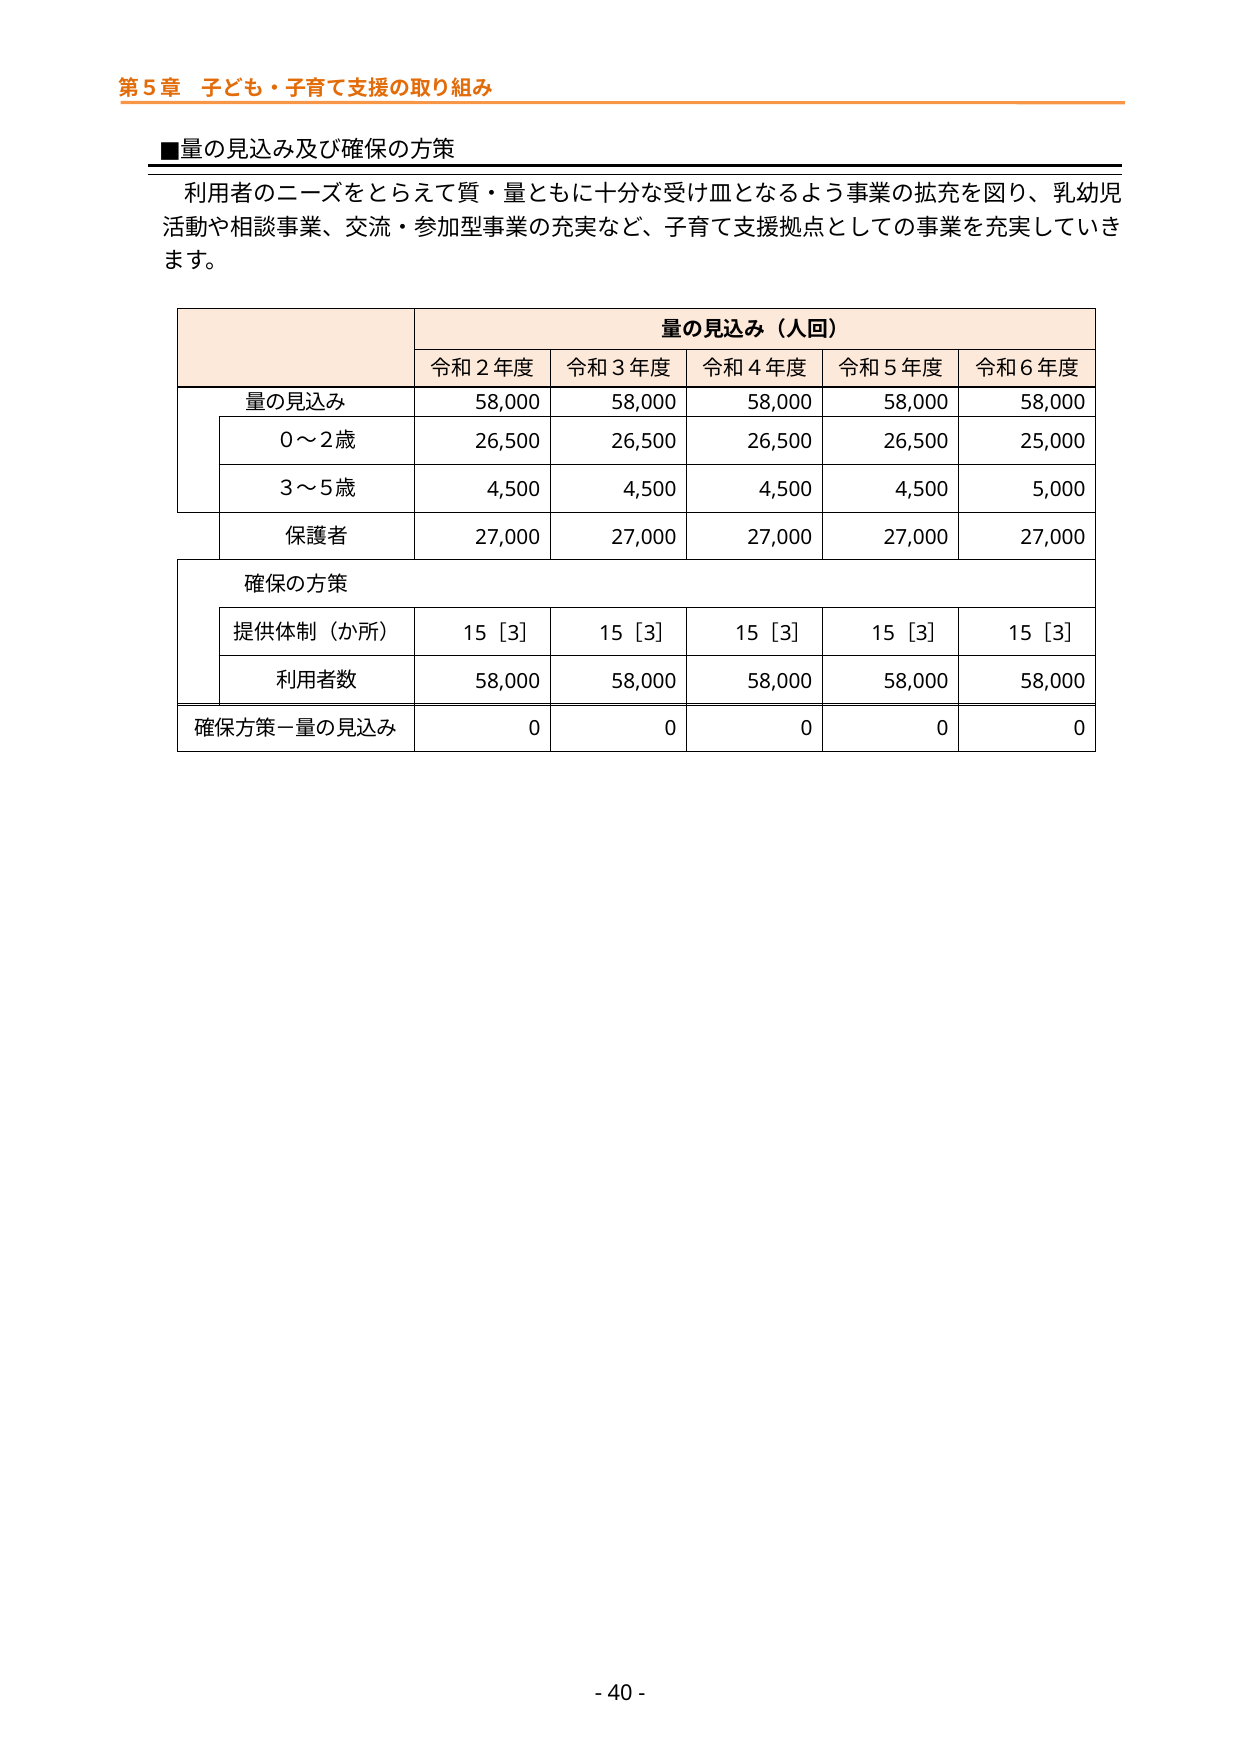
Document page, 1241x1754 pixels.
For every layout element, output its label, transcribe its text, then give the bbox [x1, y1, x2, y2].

table_cell 58,000 [959, 388, 1095, 416]
table_cell 0 [959, 706, 1095, 751]
table_cell 令和５年度 [823, 350, 958, 386]
table_cell 26,500 [415, 417, 550, 464]
table_cell 0 [415, 706, 550, 751]
table_cell 0 [687, 706, 822, 751]
table_cell 27,000 [415, 513, 550, 559]
table_cell 0 [823, 706, 958, 751]
table_cell [959, 560, 1095, 607]
table_cell 保護者 [220, 513, 414, 559]
table_cell 0 [551, 706, 686, 751]
table_cell 26,500 [823, 417, 958, 464]
table_cell 27,000 [551, 513, 686, 559]
table_header ■量の見込み及び確保の方策 [148, 131, 1122, 164]
table_cell [550, 560, 686, 607]
table_cell 15［3］ [823, 608, 958, 655]
table_cell 4,500 [415, 465, 550, 512]
table_cell [823, 560, 958, 607]
table_cell ３～５歳 [220, 465, 414, 512]
table_cell [178, 607, 219, 703]
table_cell 4,500 [823, 465, 958, 512]
table_cell 58,000 [959, 656, 1095, 703]
table_cell 令和２年度 [415, 350, 550, 386]
table_cell 15［3］ [959, 608, 1095, 655]
table_cell 58,000 [551, 656, 686, 703]
table_cell 58,000 [415, 656, 550, 703]
table_cell 令和３年度 [551, 350, 686, 386]
table_cell 26,500 [551, 417, 686, 464]
table_cell 確保方策－量の見込み [178, 706, 414, 751]
table_cell 58,000 [687, 656, 822, 703]
table_cell ０～２歳 [220, 417, 414, 464]
table_cell 27,000 [823, 513, 958, 559]
table_cell 58,000 [415, 388, 550, 416]
table_header 量の見込み（人回） [415, 309, 1095, 349]
text 利用者のニーズをとらえて質・量ともに十分な受け皿となるよう事業の拡充を図り、乳幼児活動や相談事業、交流・参加型事業の充実など、子育て支援拠点としての事業を充実していきます。 [162, 175, 1122, 275]
table_cell 15［3］ [551, 608, 686, 655]
table_cell 15［3］ [687, 608, 822, 655]
table_cell 令和４年度 [687, 350, 822, 386]
table_cell 提供体制（か所） [220, 608, 414, 655]
table_cell 15［3］ [415, 608, 550, 655]
table_cell 26,500 [687, 417, 822, 464]
table_cell 27,000 [959, 513, 1095, 559]
table_cell 利用者数 [220, 656, 414, 703]
table_cell 5,000 [959, 465, 1095, 512]
table_cell 25,000 [959, 417, 1095, 464]
table_cell 量の見込み [178, 388, 414, 416]
table_cell 27,000 [687, 513, 822, 559]
table_cell 58,000 [823, 388, 958, 416]
table_cell 58,000 [823, 656, 958, 703]
table_cell 4,500 [551, 465, 686, 512]
table_cell 4,500 [687, 465, 822, 512]
table_cell 58,000 [687, 388, 822, 416]
table_cell 令和６年度 [959, 350, 1095, 386]
table_cell [686, 560, 822, 607]
table_header [178, 309, 414, 386]
table_cell 58,000 [551, 388, 686, 416]
table_cell [178, 416, 219, 512]
table_cell [414, 560, 550, 607]
table_cell 確保の方策 [178, 560, 414, 607]
